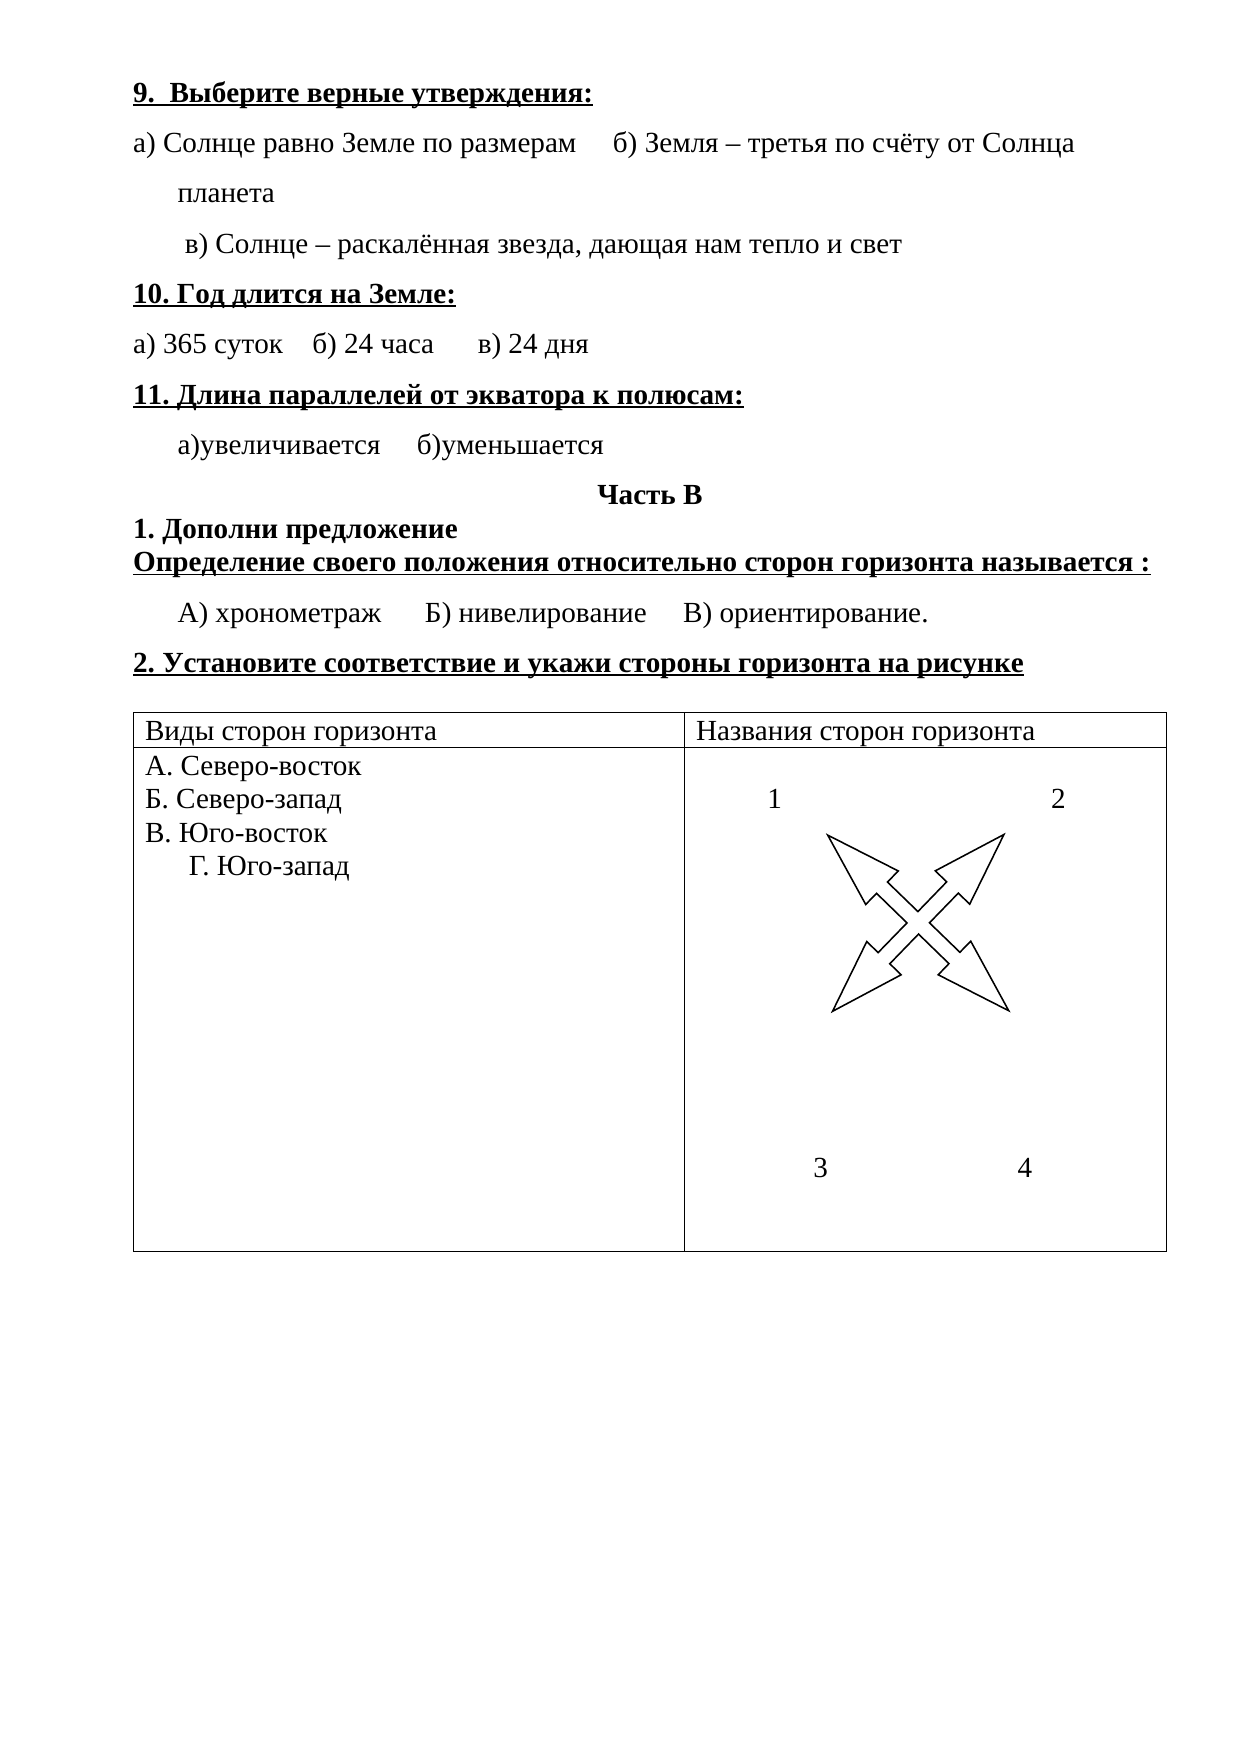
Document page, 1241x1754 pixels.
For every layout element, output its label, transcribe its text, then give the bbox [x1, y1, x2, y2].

table_header Виды сторон горизонта [134, 713, 684, 747]
table_cell А. Северо-восток Б. Северо-запад В. Юго-восток Г. Юго-запад [134, 748, 684, 1251]
text Часть В [133, 477, 1167, 511]
text 11. Длина параллелей от экватора к полюсам: а)увеличивается б)уменьшается [133, 377, 1167, 461]
text 1. Дополни предложение [133, 511, 1167, 544]
text 2. Установите соответствие и укажи стороны горизонта на рисунке [133, 645, 1167, 679]
table_cell 1 2 3 4 [685, 748, 1166, 1251]
text 9. Выберите верные утверждения: [133, 75, 1167, 108]
text 10. Год длится на Земле: [133, 276, 1167, 310]
text а) 365 суток б) 24 часа в) 24 дня [133, 326, 1167, 360]
table_header Названия сторон горизонта [685, 713, 1166, 747]
text Определение своего положения относительно сторон горизонта называется : А) хронометраж Б) нивелирование В) ориентирование. [133, 544, 1167, 628]
text а) Солнце равно Земле по размерам б) Земля – третья по счёту от Солнца планета в) Солнце – раскалённая звезда, дающая нам тепло и свет [133, 125, 1167, 259]
